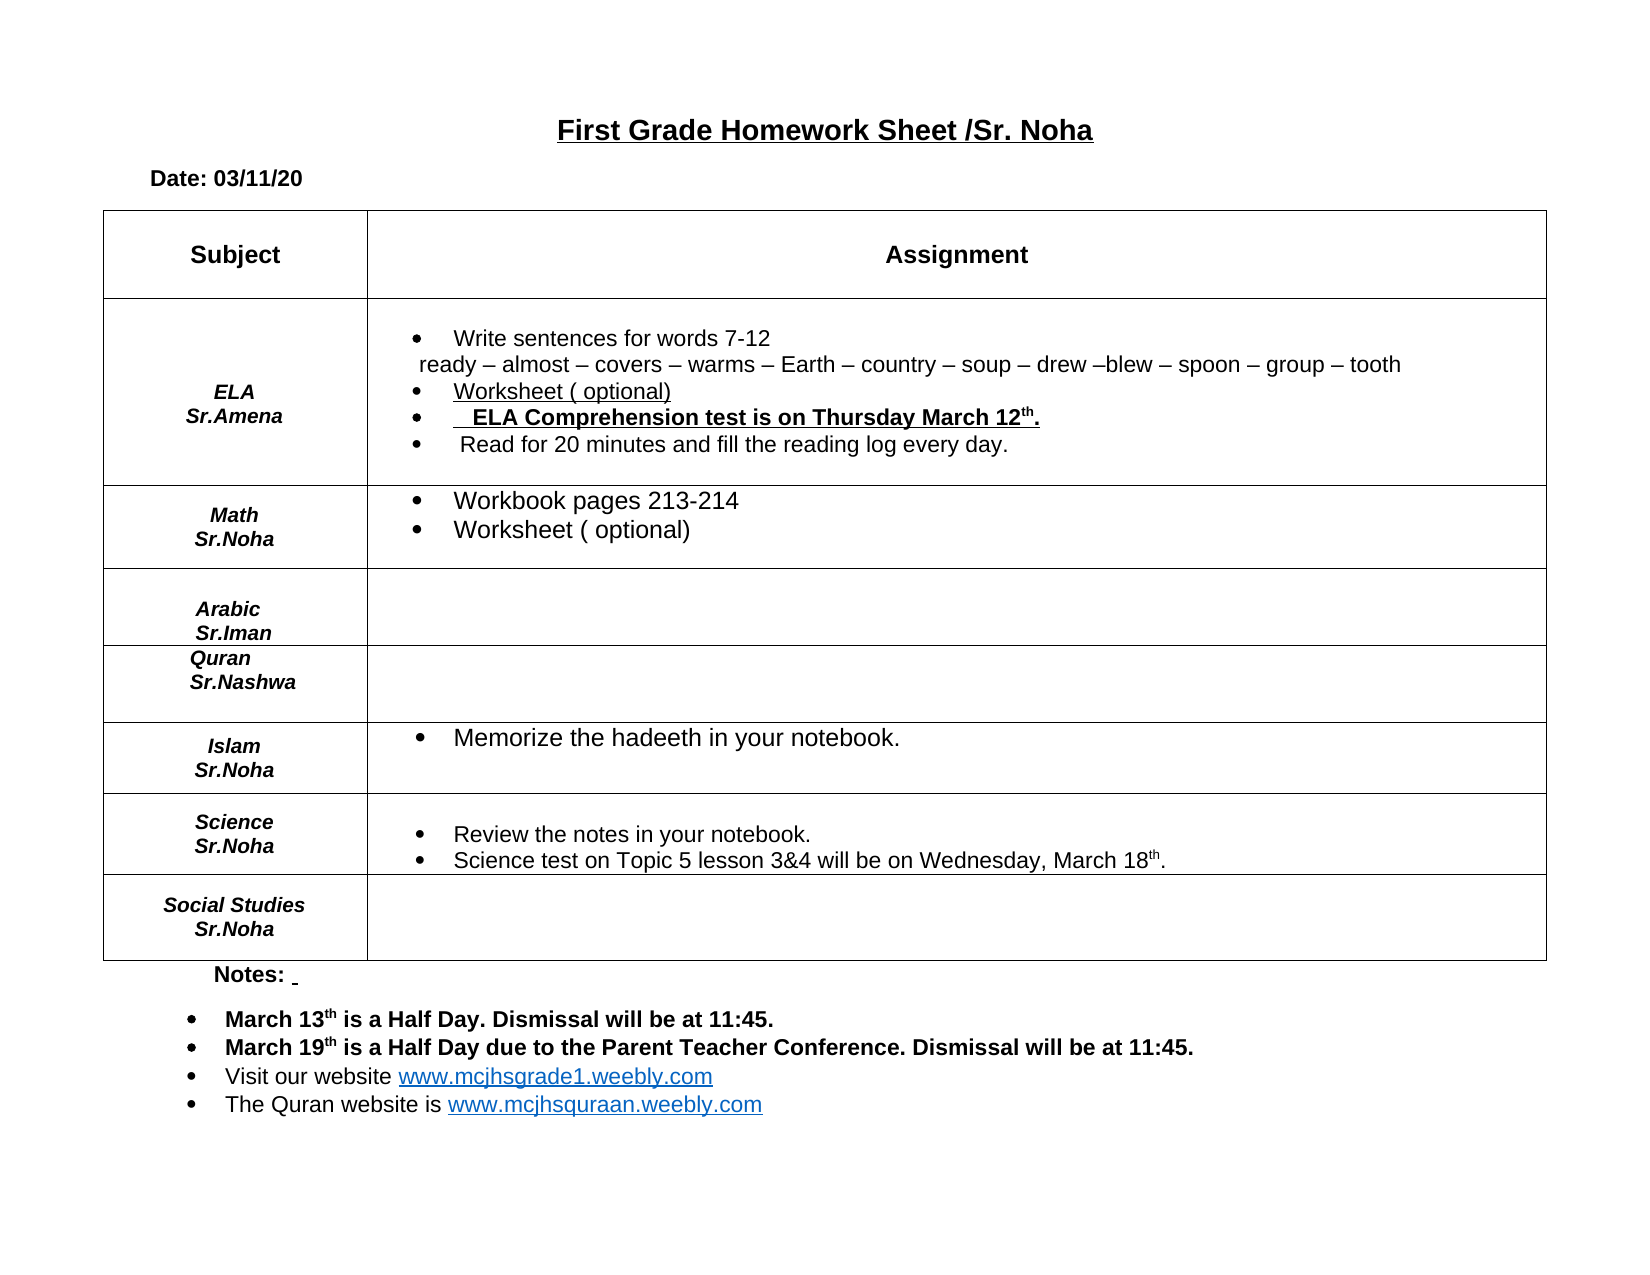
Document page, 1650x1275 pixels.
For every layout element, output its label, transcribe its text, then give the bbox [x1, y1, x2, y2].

table_cell Arabic Sr.Iman [104, 569, 367, 645]
table_cell [368, 646, 1546, 722]
table_cell Math Sr.Noha [104, 486, 367, 568]
text Date: 03/11/20 [150, 165, 1500, 192]
list March 13th is a Half Day. Dismissal will be at 11:45. [187, 1006, 1500, 1032]
table_cell Review the notes in your notebook. Science test on Topic 5 lesson 3&4 will be on Wednesday, March 18th. [368, 794, 1546, 873]
table_cell Quran Sr.Nashwa [104, 646, 367, 722]
text First Grade Homework Sheet /Sr. Noha [150, 112, 1500, 146]
table_cell [368, 875, 1546, 959]
table_cell [368, 569, 1546, 645]
table_cell ELA Sr.Amena [104, 299, 367, 485]
table_cell Islam Sr.Noha [104, 723, 367, 793]
table_cell Social Studies Sr.Noha [104, 875, 367, 959]
table_cell Science Sr.Noha [104, 794, 367, 873]
table_header Assignment [368, 211, 1546, 298]
table_header Subject [104, 211, 367, 298]
list The Quran website is www.mcjhsquraan.weebly.com [187, 1091, 1500, 1117]
list Visit our website www.mcjhsgrade1.weebly.com [187, 1063, 1500, 1089]
list March 19th is a Half Day due to the Parent Teacher Conference. Dismissal will be at 11:45. [187, 1034, 1500, 1061]
table_cell Workbook pages 213-214 Worksheet ( optional) [368, 486, 1546, 568]
table_cell Write sentences for words 7-12 ready – almost – covers – warms – Earth – country – soup – drew –blew – spoon – group – tooth Worksheet ( optional) ELA Comprehension test is on Thursday March 12th. Read for 20 minutes and fill the reading log every day. [368, 299, 1546, 485]
text Notes: [150, 961, 1500, 987]
table_cell Memorize the hadeeth in your notebook. [368, 723, 1546, 793]
